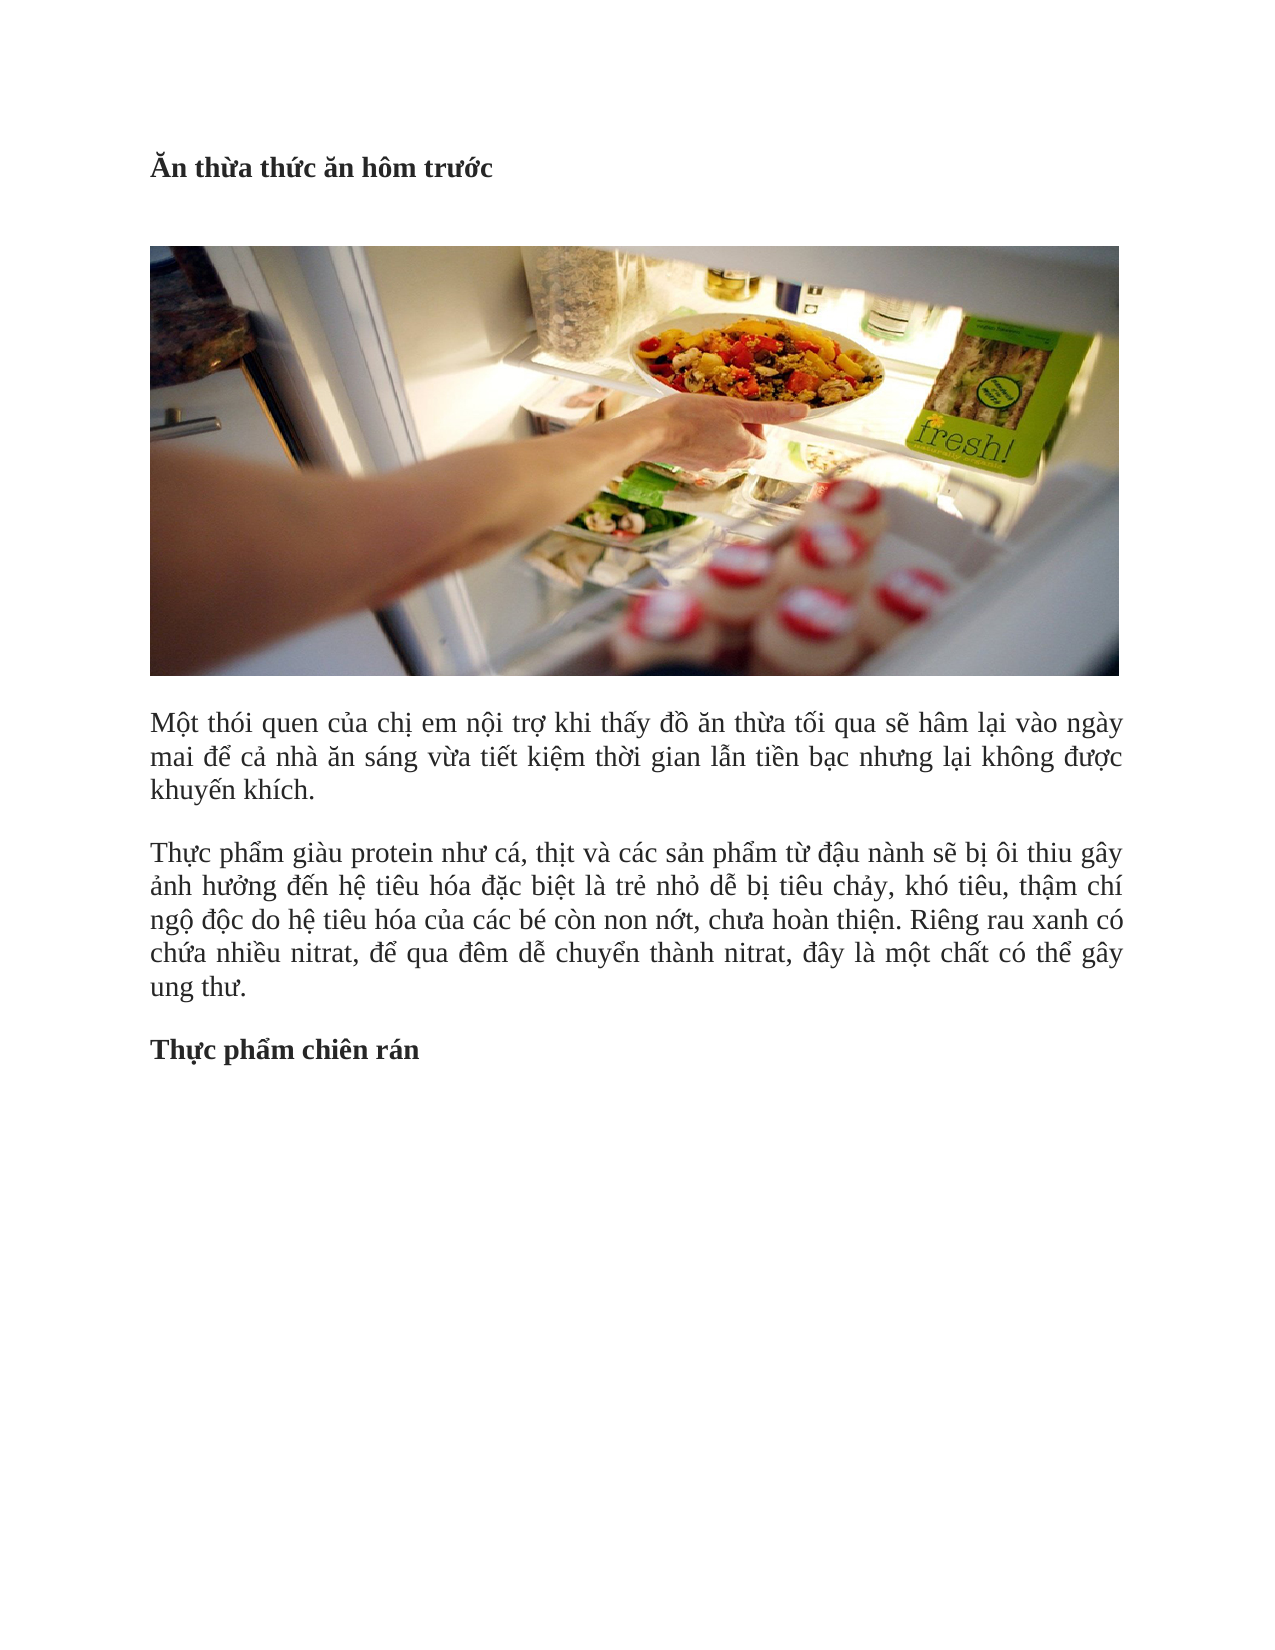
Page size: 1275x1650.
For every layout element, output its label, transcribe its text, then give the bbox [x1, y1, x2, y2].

text Ăn thừa thức ăn hôm trước [150, 150, 1125, 183]
picture [150, 246, 1119, 676]
text Thực phẩm chiên rán [150, 1032, 1125, 1065]
text Thực phẩm giàu protein như cá, thịt và các sản phẩm từ đậu nành sẽ bị ôi thiu gây ảnh hưởng đến hệ tiêu hóa đặc biệt là trẻ nhỏ dễ bị tiêu chảy, khó tiêu, thậm chí ngộ độc do hệ tiêu hóa của các bé còn non nớt, chưa hoàn thiện. Riêng rau xanh có chứa nhiều nitrat, để qua đêm dễ chuyển thành nitrat, đây là một chất có thể gây ung thư. [150, 835, 1125, 1003]
text Một thói quen của chị em nội trợ khi thấy đồ ăn thừa tối qua sẽ hâm lại vào ngày mai để cả nhà ăn sáng vừa tiết kiệm thời gian lẫn tiền bạc nhưng lại không được khuyến khích. [150, 705, 1125, 806]
